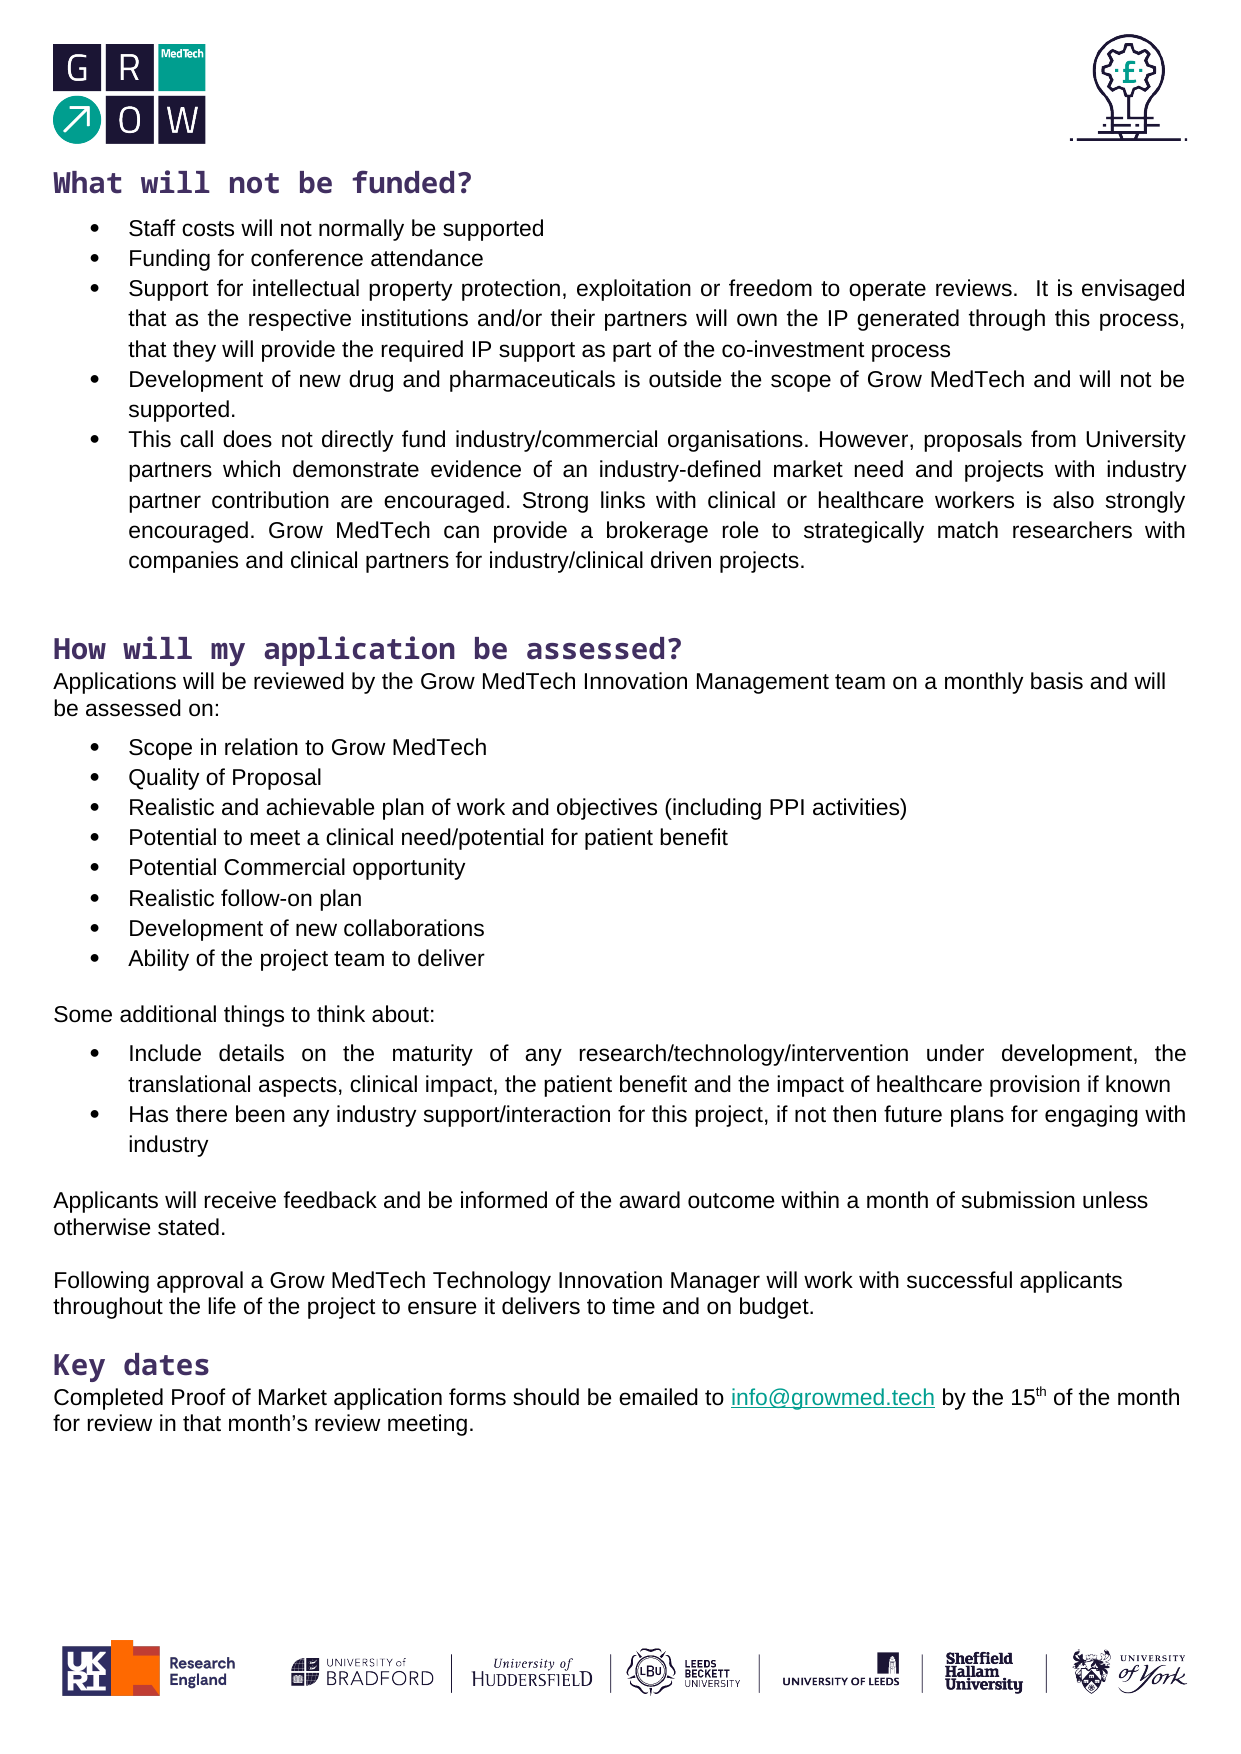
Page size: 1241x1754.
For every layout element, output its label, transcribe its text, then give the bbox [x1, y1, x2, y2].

subtitle How will my application be assessed? [53, 628, 1187, 668]
list Realistic follow-on plan [91, 884, 1187, 911]
text Completed Proof of Market application forms should be emailed to info@growmed.tech by the 15th of the month for review in that month’s review meeting. [53, 1384, 1187, 1437]
list Has there been any industry support/interaction for this project, if not then future plans for engaging with industry [91, 1101, 1187, 1157]
list Scope in relation to Grow MedTech [91, 733, 1187, 760]
list Potential Commercial opportunity [91, 854, 1187, 881]
list Potential to meet a clinical need/potential for patient benefit [91, 824, 1187, 850]
picture [291, 1640, 1188, 1704]
picture [53, 44, 206, 144]
list This call does not directly fund industry/commercial organisations. However, proposals from University partners which demonstrate evidence of an industry-defined market need and projects with industry partner contribution are encouraged. Strong links with clinical or healthcare workers is also strongly encouraged. Grow MedTech can provide a brokerage role to strategically match researchers with companies and clinical partners for industry/clinical driven projects. [91, 426, 1187, 573]
list Support for intellectual property protection, exploitation or freedom to operate reviews. It is envisaged that as the respective institutions and/or their partners will own the IP generated through this process, that they will provide the required IP support as part of the co-investment process [91, 275, 1187, 362]
list Ability of the project team to deliver [91, 945, 1187, 971]
picture [1069, 34, 1188, 141]
list Include details on the maturity of any research/technology/intervention under development, the translational aspects, clinical impact, the patient benefit and the impact of healthcare provision if known [91, 1040, 1187, 1097]
list Development of new collaborations [91, 915, 1187, 941]
list Staff costs will not normally be supported [91, 215, 1187, 241]
subtitle What will not be funded? [53, 162, 1187, 202]
list Development of new drug and pharmaceuticals is outside the scope of Grow MedTech and will not be supported. [91, 366, 1187, 422]
text Some additional things to think about: [53, 1001, 1187, 1028]
list Quality of Proposal [91, 764, 1187, 790]
text Applications will be reviewed by the Grow MedTech Innovation Management team on a monthly basis and will be assessed on: [53, 668, 1187, 721]
list Funding for conference attendance [91, 245, 1187, 271]
list Realistic and achievable plan of work and objectives (including PPI activities) [91, 794, 1187, 820]
picture [62, 1640, 235, 1696]
subtitle Key dates [53, 1344, 1187, 1384]
text Following approval a Grow MedTech Technology Innovation Manager will work with successful applicants throughout the life of the project to ensure it delivers to time and on budget. [53, 1267, 1187, 1319]
text Applicants will receive feedback and be informed of the award outcome within a month of submission unless otherwise stated. [53, 1187, 1187, 1240]
